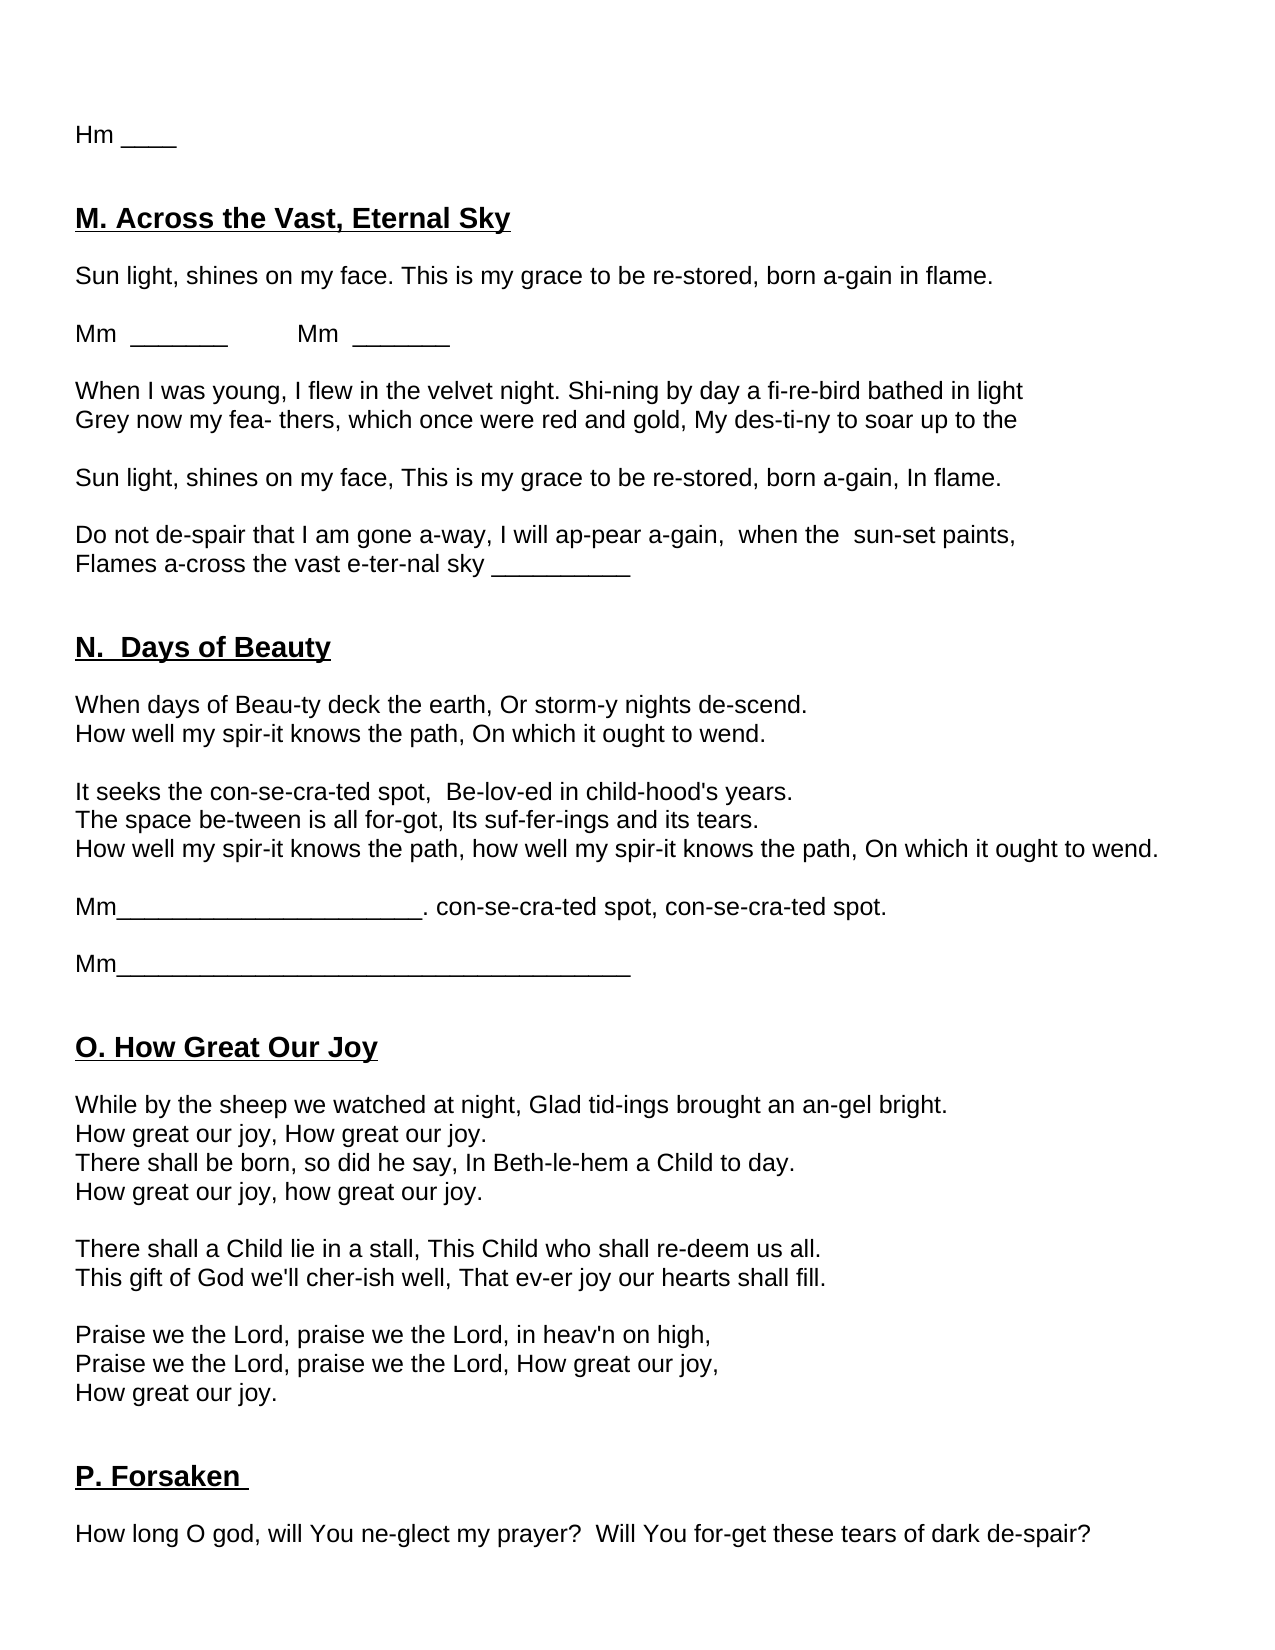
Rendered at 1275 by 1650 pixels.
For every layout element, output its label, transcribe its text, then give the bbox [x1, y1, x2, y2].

text How great our joy, how great our joy. [75, 1177, 1237, 1205]
text There shall be born, so did he say, In Beth-le-hem a Child to day. [75, 1148, 1237, 1177]
text While by the sheep we watched at night, Glad tid-ings brought an an-gel bright. [75, 1090, 1237, 1119]
text Mm______________________. con-se-cra-ted spot, con-se-cra-ted spot. [75, 891, 1237, 920]
text This gift of God we'll cher-ish well, That ev-er joy our hearts shall fill. [75, 1263, 1237, 1292]
text It seeks the con-se-cra-ted spot, Be-lov-ed in child-hood's years. [75, 776, 1237, 805]
text There shall a Child lie in a stall, This Child who shall re-deem us all. [75, 1234, 1237, 1263]
text M. Across the Vast, Eternal Sky [75, 201, 1237, 235]
text Sun light, shines on my face, This is my grace to be re-stored, born a-gain, In flame. [75, 463, 1237, 491]
text How great our joy, How great our joy. [75, 1119, 1237, 1148]
text Mm _______ Mm _______ [75, 319, 1237, 348]
text O. How Great Our Joy [75, 1030, 1237, 1064]
text Sun light, shines on my face. This is my grace to be re-stored, born a-gain in flame. [75, 261, 1237, 290]
text When I was young, I flew in the velvet night. Shi-ning by day a fi-re-bird bathed in light [75, 376, 1237, 405]
text Do not de-spair that I am gone a-way, I will ap-pear a-gain, when the sun-set paints, [75, 520, 1237, 549]
text How great our joy. [75, 1378, 1237, 1407]
text Praise we the Lord, praise we the Lord, in heav'n on high, [75, 1320, 1237, 1349]
text Flames a-cross the vast e-ter-nal sky __________ [75, 549, 1237, 578]
text How long O god, will You ne-glect my prayer? Will You for-get these tears of dark de-spair? [75, 1519, 1237, 1548]
text Mm_____________________________________ [75, 949, 1237, 978]
text The space be-tween is all for-got, Its suf-fer-ings and its tears. [75, 805, 1237, 834]
text P. Forsaken [75, 1459, 1237, 1493]
text N. Days of Beauty [75, 630, 1237, 664]
text Hm ____ [75, 120, 1237, 149]
text How well my spir-it knows the path, how well my spir-it knows the path, On which it ought to wend. [75, 834, 1237, 863]
text When days of Beau-ty deck the earth, Or storm-y nights de-scend. [75, 690, 1237, 719]
text Praise we the Lord, praise we the Lord, How great our joy, [75, 1349, 1237, 1378]
text Grey now my fea- thers, which once were red and gold, My des-ti-ny to soar up to the [75, 405, 1237, 434]
text How well my spir-it knows the path, On which it ought to wend. [75, 719, 1237, 748]
